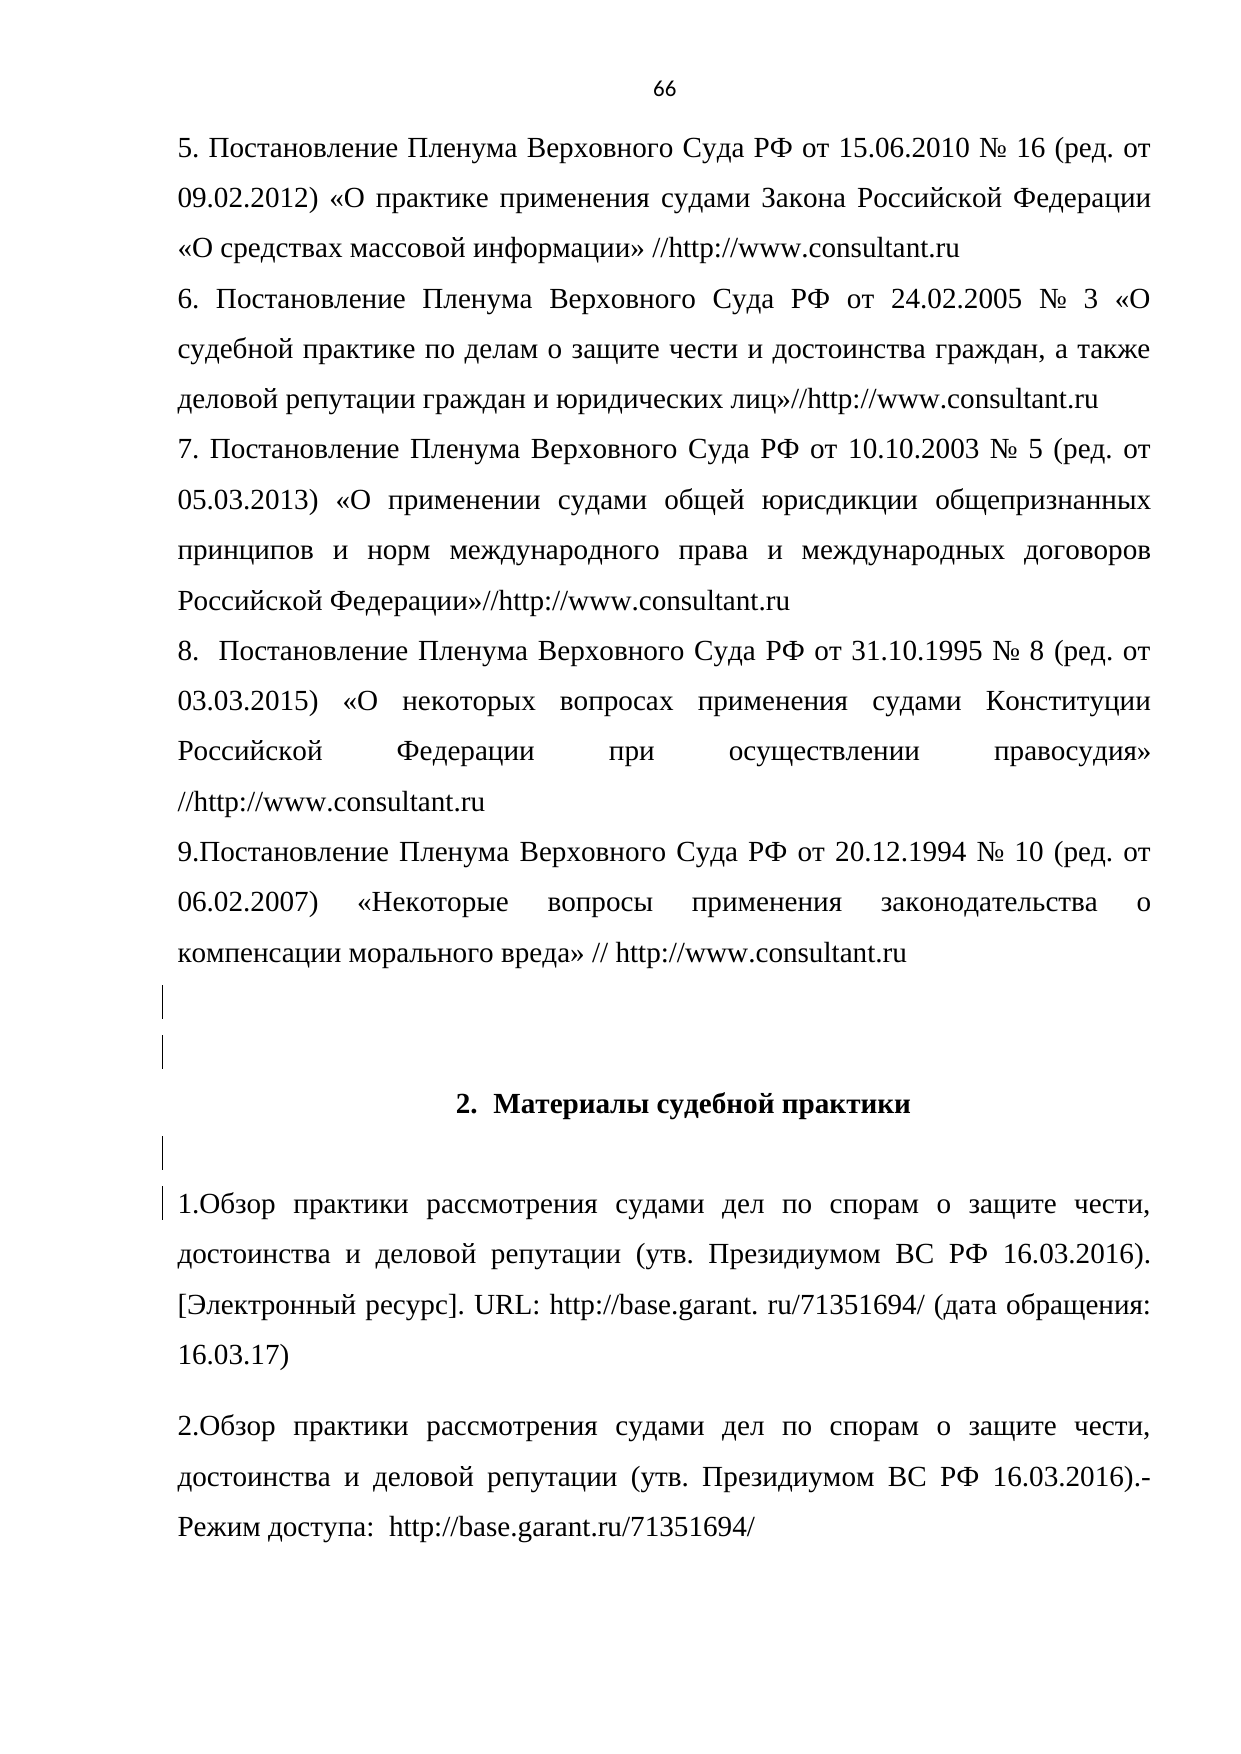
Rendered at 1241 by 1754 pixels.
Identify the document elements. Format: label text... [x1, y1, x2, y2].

text 7. Постановление Пленума Верховного Суда РФ от 10.10.2003 № 5 (ред. от 05.03.2013) «О применении судами общей юрисдикции общепризнанных принципов и норм международного права и международных договоров Российской Федерации»//http://www.consultant.ru [177, 432, 1152, 616]
text 2.Обзор практики рассмотрения судами дел по спорам о защите чести, достоинства и деловой репутации (утв. Президиумом ВС РФ 16.03.2016).- Режим доступа: http://base.garant.ru/71351694/ [177, 1408, 1152, 1543]
text 8. Постановление Пленума Верховного Суда РФ от 31.10.1995 № 8 (ред. от 03.03.2015) «О некоторых вопросах применения судами Конституции Российской Федерации при осуществлении правосудия» //http://www.consultant.ru [177, 633, 1152, 817]
list Материалы судебной практики [215, 1086, 1152, 1119]
text 6. Постановление Пленума Верховного Суда РФ от 24.02.2005 № 3 «О судебной практике по делам о защите чести и достоинства граждан, а также деловой репутации граждан и юридических лиц»//http://www.consultant.ru [177, 281, 1152, 415]
text 1.Обзор практики рассмотрения судами дел по спорам о защите чести, достоинства и деловой репутации (утв. Президиумом ВС РФ 16.03.2016). [Электронный ресурс]. URL: http://base.garant. ru/71351694/ (дата обращения: 16.03.17) [177, 1186, 1152, 1371]
text 9.Постановление Пленума Верховного Суда РФ от 20.12.1994 № 10 (ред. от 06.02.2007) «Некоторые вопросы применения законодательства о компенсации морального вреда» // http://www.consultant.ru [177, 834, 1152, 968]
text 5. Постановление Пленума Верховного Суда РФ от 15.06.2010 № 16 (ред. от 09.02.2012) «О практике применения судами Закона Российской Федерации «О средствах массовой информации» //http://www.consultant.ru [177, 130, 1152, 264]
